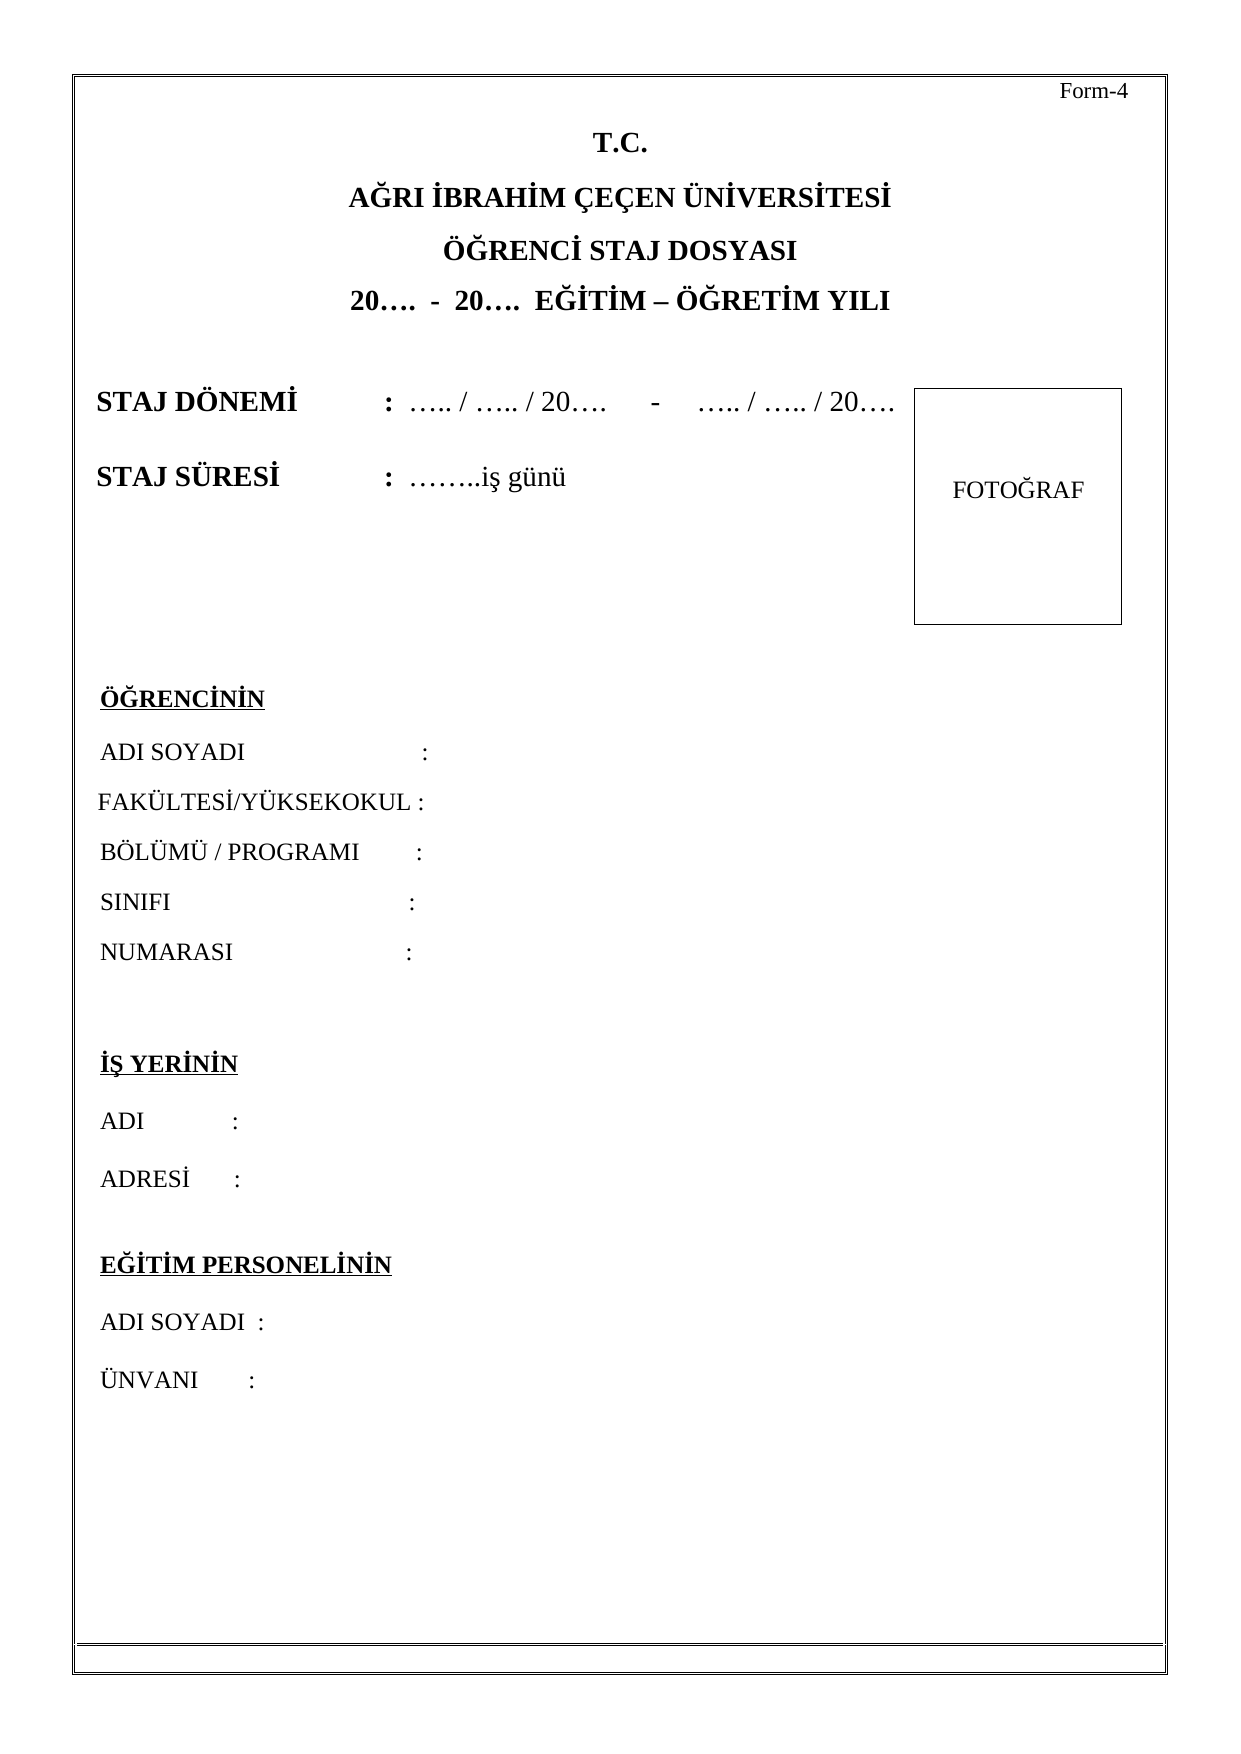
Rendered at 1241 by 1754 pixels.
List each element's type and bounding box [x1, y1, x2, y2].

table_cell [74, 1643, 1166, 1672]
table_cell [75, 77, 1165, 1643]
